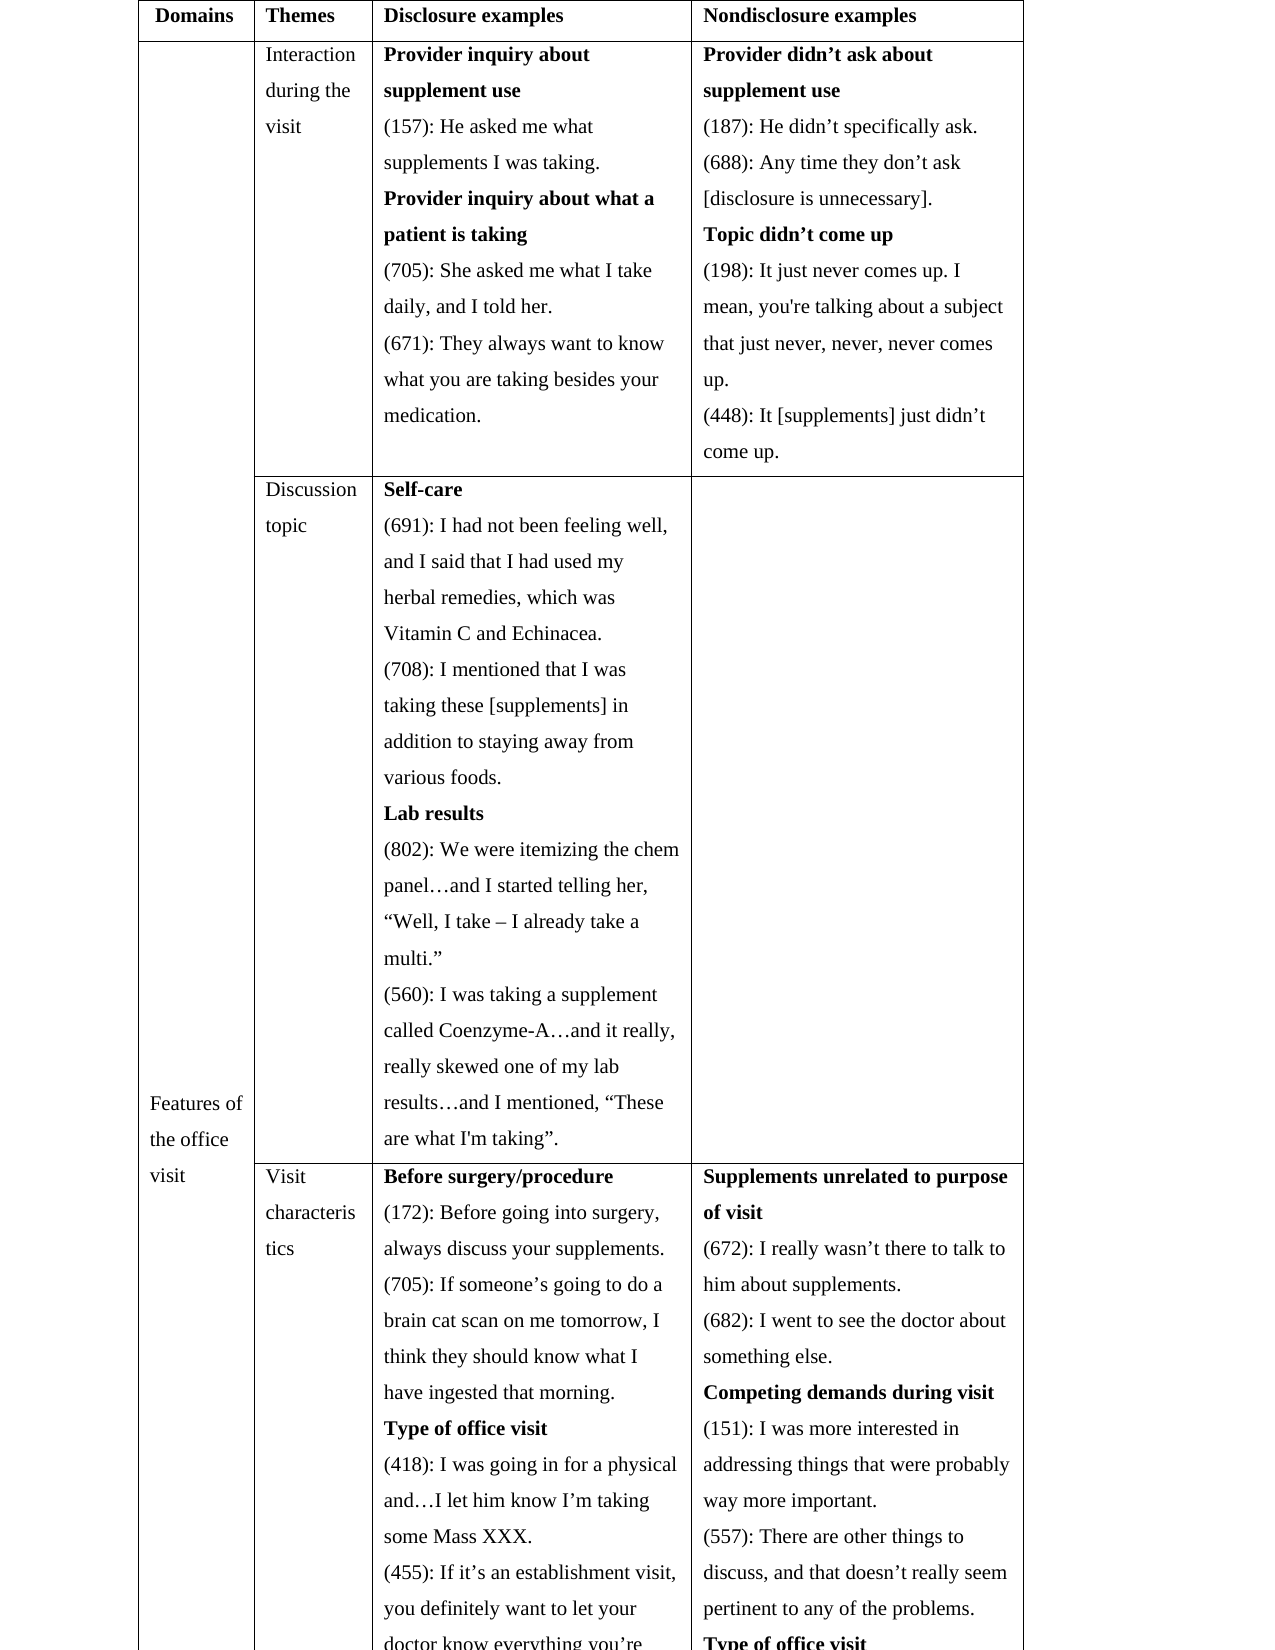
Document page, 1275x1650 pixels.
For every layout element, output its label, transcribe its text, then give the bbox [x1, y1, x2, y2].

table_header Nondisclosure examples [692, 1, 1023, 41]
table_cell [692, 477, 1023, 1163]
table_cell Interaction during the visit [255, 42, 372, 476]
table_cell Before surgery/procedure (172): Before going into surgery, always discuss your supplements. (705): If someone’s going to do a brain cat scan on me tomorrow, I think they should know what I have ingested that morning. Type of office visit (418): I was going in for a physical and…I let him know I’m taking some Mass XXX. (455): If it’s an establishment visit, you definitely want to let your doctor know everything you’re taking. [373, 1164, 691, 1650]
table_cell Provider didn’t ask about supplement use (187): He didn’t specifically ask. (688): Any time they don’t ask [disclosure is unnecessary]. Topic didn’t come up (198): It just never comes up. I mean, you're talking about a subject that just never, never, never comes up. (448): It [supplements] just didn’t come up. [692, 42, 1023, 476]
table_cell Features of the office visit [139, 42, 254, 1650]
table_cell Visit characteristics [255, 1164, 372, 1650]
table_cell Provider inquiry about supplement use (157): He asked me what supplements I was taking. Provider inquiry about what a patient is taking (705): She asked me what I take daily, and I told her. (671): They always want to know what you are taking besides your medication. [373, 42, 691, 476]
table_header Domains [139, 1, 254, 41]
table_cell Self-care (691): I had not been feeling well, and I said that I had used my herbal remedies, which was Vitamin C and Echinacea. (708): I mentioned that I was taking these [supplements] in addition to staying away from various foods. Lab results (802): We were itemizing the chem panel…and I started telling her, “Well, I take – I already take a multi.” (560): I was taking a supplement called Coenzyme-A…and it really, really skewed one of my lab results…and I mentioned, “These are what I'm taking”. [373, 477, 691, 1163]
table_cell Supplements unrelated to purpose of visit (672): I really wasn’t there to talk to him about supplements. (682): I went to see the doctor about something else. Competing demands during visit (151): I was more interested in addressing things that were probably way more important. (557): There are other things to discuss, and that doesn’t really seem pertinent to any of the problems. Type of office visit (424): This was more kind of a follow up visit. There was no reason for it to come up. (363): [Because] it wasn’t a general physical. [692, 1164, 1023, 1650]
table_cell Discussion topic [255, 477, 372, 1163]
table_header Disclosure examples [373, 1, 691, 41]
table_header Themes [255, 1, 372, 41]
